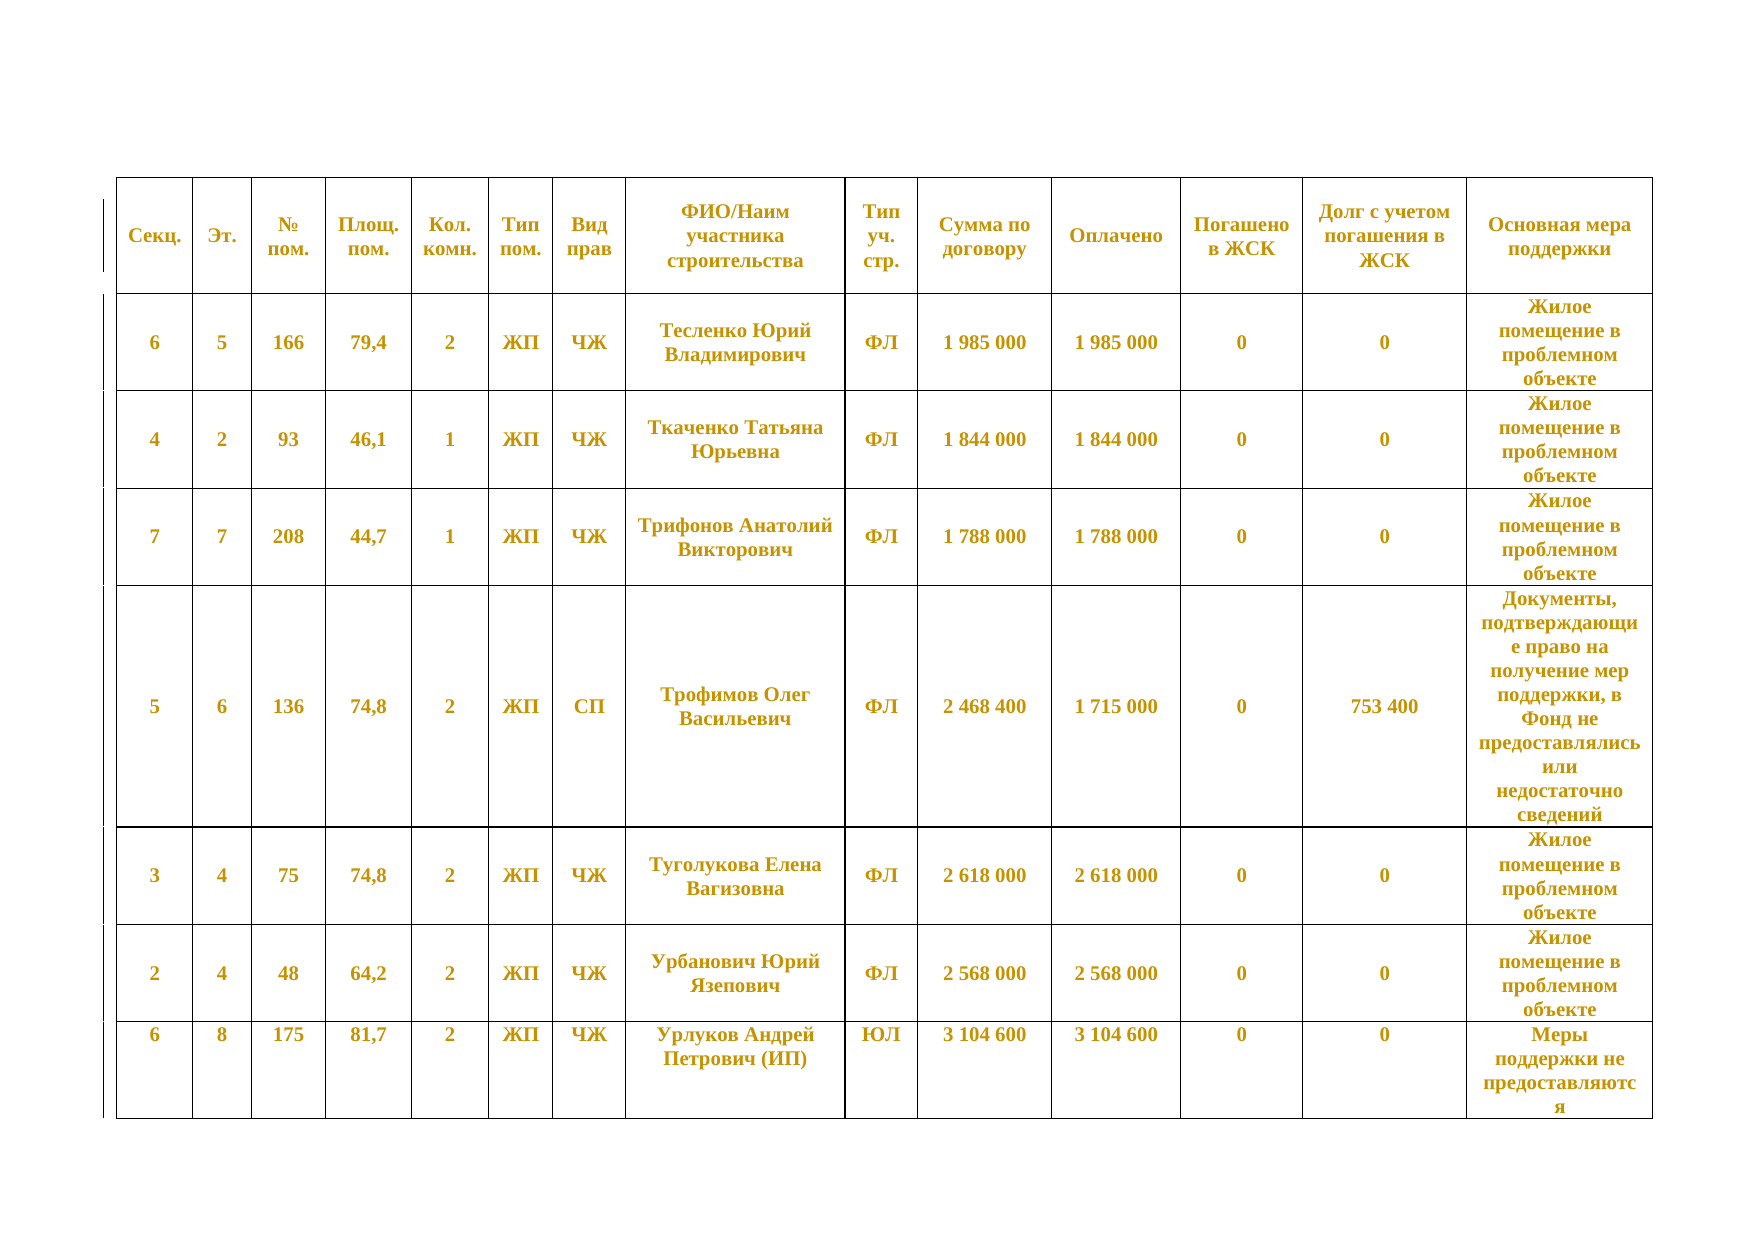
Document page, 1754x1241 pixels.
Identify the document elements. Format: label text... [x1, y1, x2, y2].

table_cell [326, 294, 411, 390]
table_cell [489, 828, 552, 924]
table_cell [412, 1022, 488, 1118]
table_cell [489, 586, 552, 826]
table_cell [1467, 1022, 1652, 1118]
table_header Площ. пом. [326, 178, 411, 293]
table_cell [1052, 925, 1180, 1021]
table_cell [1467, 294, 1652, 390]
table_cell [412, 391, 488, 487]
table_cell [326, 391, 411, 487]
table_header Тип пом. [489, 178, 552, 293]
table_header Эт. [193, 178, 251, 293]
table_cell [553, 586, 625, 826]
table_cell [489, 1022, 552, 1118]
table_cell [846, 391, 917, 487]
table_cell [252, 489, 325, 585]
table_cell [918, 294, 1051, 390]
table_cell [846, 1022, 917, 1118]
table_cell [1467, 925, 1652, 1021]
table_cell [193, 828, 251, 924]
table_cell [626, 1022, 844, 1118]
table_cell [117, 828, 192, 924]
table_header Долг с учетом погашения в ЖСК [1303, 178, 1466, 293]
table_header Тип уч. стр. [846, 178, 917, 293]
table_header Кол. комн. [412, 178, 488, 293]
table_header Сумма по договору [918, 178, 1051, 293]
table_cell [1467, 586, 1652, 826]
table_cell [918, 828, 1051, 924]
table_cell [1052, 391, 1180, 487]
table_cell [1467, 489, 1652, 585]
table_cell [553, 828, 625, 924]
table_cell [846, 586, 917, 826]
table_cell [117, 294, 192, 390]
table_header Основная мера поддержки [1467, 178, 1652, 293]
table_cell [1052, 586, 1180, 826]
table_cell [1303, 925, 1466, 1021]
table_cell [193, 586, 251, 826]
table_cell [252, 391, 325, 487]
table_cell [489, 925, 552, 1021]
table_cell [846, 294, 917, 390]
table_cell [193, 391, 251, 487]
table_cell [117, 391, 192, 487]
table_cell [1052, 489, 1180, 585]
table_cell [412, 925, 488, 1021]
table_header Вид прав [553, 178, 625, 293]
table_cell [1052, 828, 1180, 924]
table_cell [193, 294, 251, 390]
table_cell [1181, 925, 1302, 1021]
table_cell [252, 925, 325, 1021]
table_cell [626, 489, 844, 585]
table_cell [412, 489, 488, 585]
table_header № пом. [252, 178, 325, 293]
table_header ФИО/Наим участника строительства [626, 178, 844, 293]
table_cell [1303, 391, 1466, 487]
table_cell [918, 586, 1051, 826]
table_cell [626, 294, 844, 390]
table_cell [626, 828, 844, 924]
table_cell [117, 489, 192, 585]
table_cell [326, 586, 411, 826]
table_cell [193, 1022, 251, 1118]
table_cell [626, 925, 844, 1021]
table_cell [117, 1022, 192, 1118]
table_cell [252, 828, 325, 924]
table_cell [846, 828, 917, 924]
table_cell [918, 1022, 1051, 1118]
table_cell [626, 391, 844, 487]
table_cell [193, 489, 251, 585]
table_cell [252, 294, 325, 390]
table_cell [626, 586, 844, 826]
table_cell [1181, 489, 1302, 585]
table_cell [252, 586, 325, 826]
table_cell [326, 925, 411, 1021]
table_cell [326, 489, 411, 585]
table_header Оплачено [1052, 178, 1180, 293]
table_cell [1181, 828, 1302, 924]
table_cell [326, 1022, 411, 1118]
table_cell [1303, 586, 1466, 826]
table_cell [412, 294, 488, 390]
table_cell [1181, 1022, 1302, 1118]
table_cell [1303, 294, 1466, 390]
table_header Погашено в ЖСК [1181, 178, 1302, 293]
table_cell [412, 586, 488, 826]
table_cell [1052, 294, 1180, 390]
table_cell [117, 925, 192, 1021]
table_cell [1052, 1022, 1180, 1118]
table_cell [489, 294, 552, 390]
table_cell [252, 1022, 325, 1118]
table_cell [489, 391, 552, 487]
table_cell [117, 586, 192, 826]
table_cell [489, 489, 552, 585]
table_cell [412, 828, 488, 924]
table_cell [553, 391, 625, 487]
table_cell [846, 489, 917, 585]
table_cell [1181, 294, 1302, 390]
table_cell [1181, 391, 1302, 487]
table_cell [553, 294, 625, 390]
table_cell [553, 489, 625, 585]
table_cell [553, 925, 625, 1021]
table_header Секц. [117, 178, 192, 293]
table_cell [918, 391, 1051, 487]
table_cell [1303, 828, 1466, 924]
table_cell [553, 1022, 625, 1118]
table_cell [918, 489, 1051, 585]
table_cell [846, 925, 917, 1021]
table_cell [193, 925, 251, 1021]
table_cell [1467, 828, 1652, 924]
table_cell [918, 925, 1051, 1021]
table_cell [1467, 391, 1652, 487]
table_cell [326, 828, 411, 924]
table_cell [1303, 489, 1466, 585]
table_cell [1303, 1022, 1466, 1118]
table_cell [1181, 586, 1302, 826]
